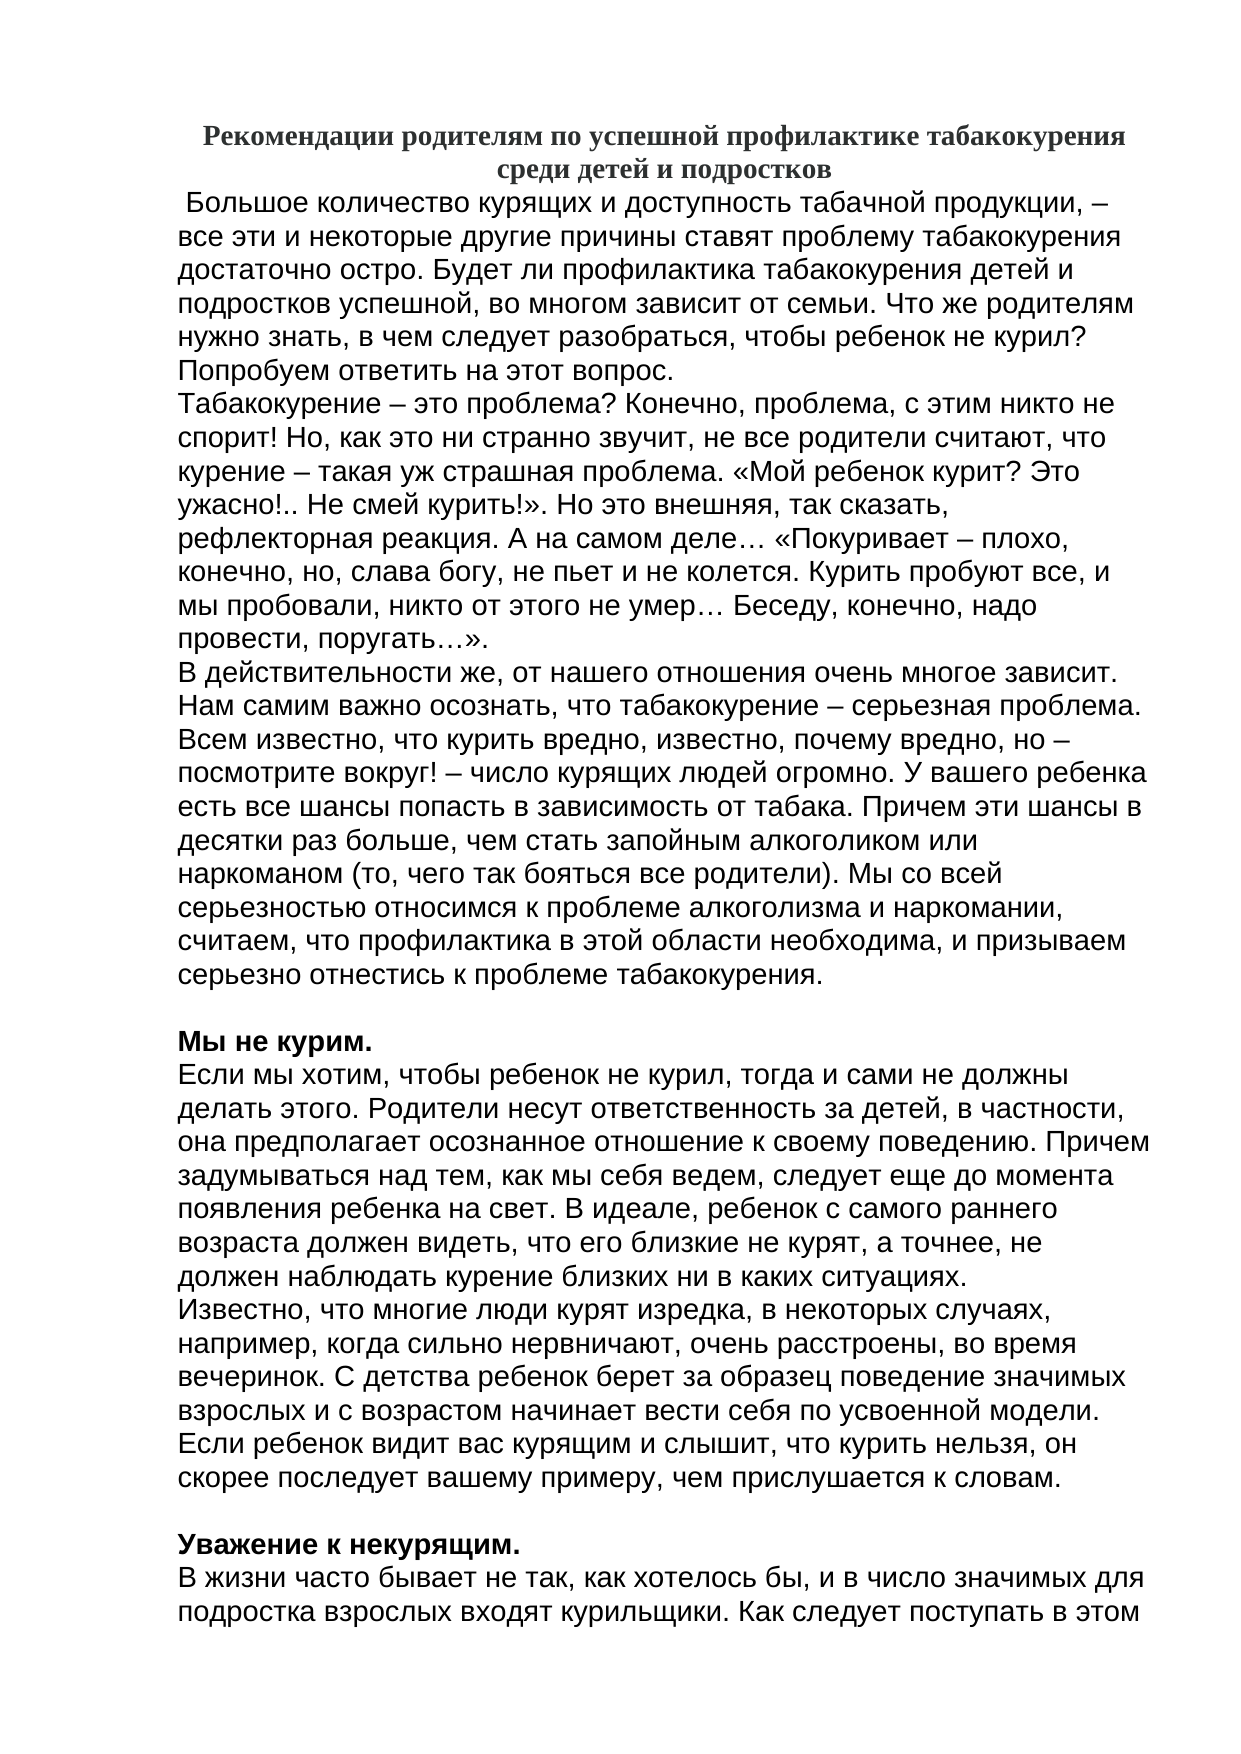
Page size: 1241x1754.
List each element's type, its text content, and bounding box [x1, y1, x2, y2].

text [177, 386, 1152, 1627]
text Рекомендации родителям по успешной профилактике табакокурения среди детей и подростков [177, 118, 1152, 185]
text Большое количество курящих и доступность табачной продукции, – все эти и некоторые другие причины ставят проблему табакокурения достаточно остро. Будет ли профилактика табакокурения детей и подростков успешной, во многом зависит от семьи. Что же родителям нужно знать, в чем следует разобраться, чтобы ребенок не курил? Попробуем ответить на этот вопрос. [683, 185, 1152, 386]
